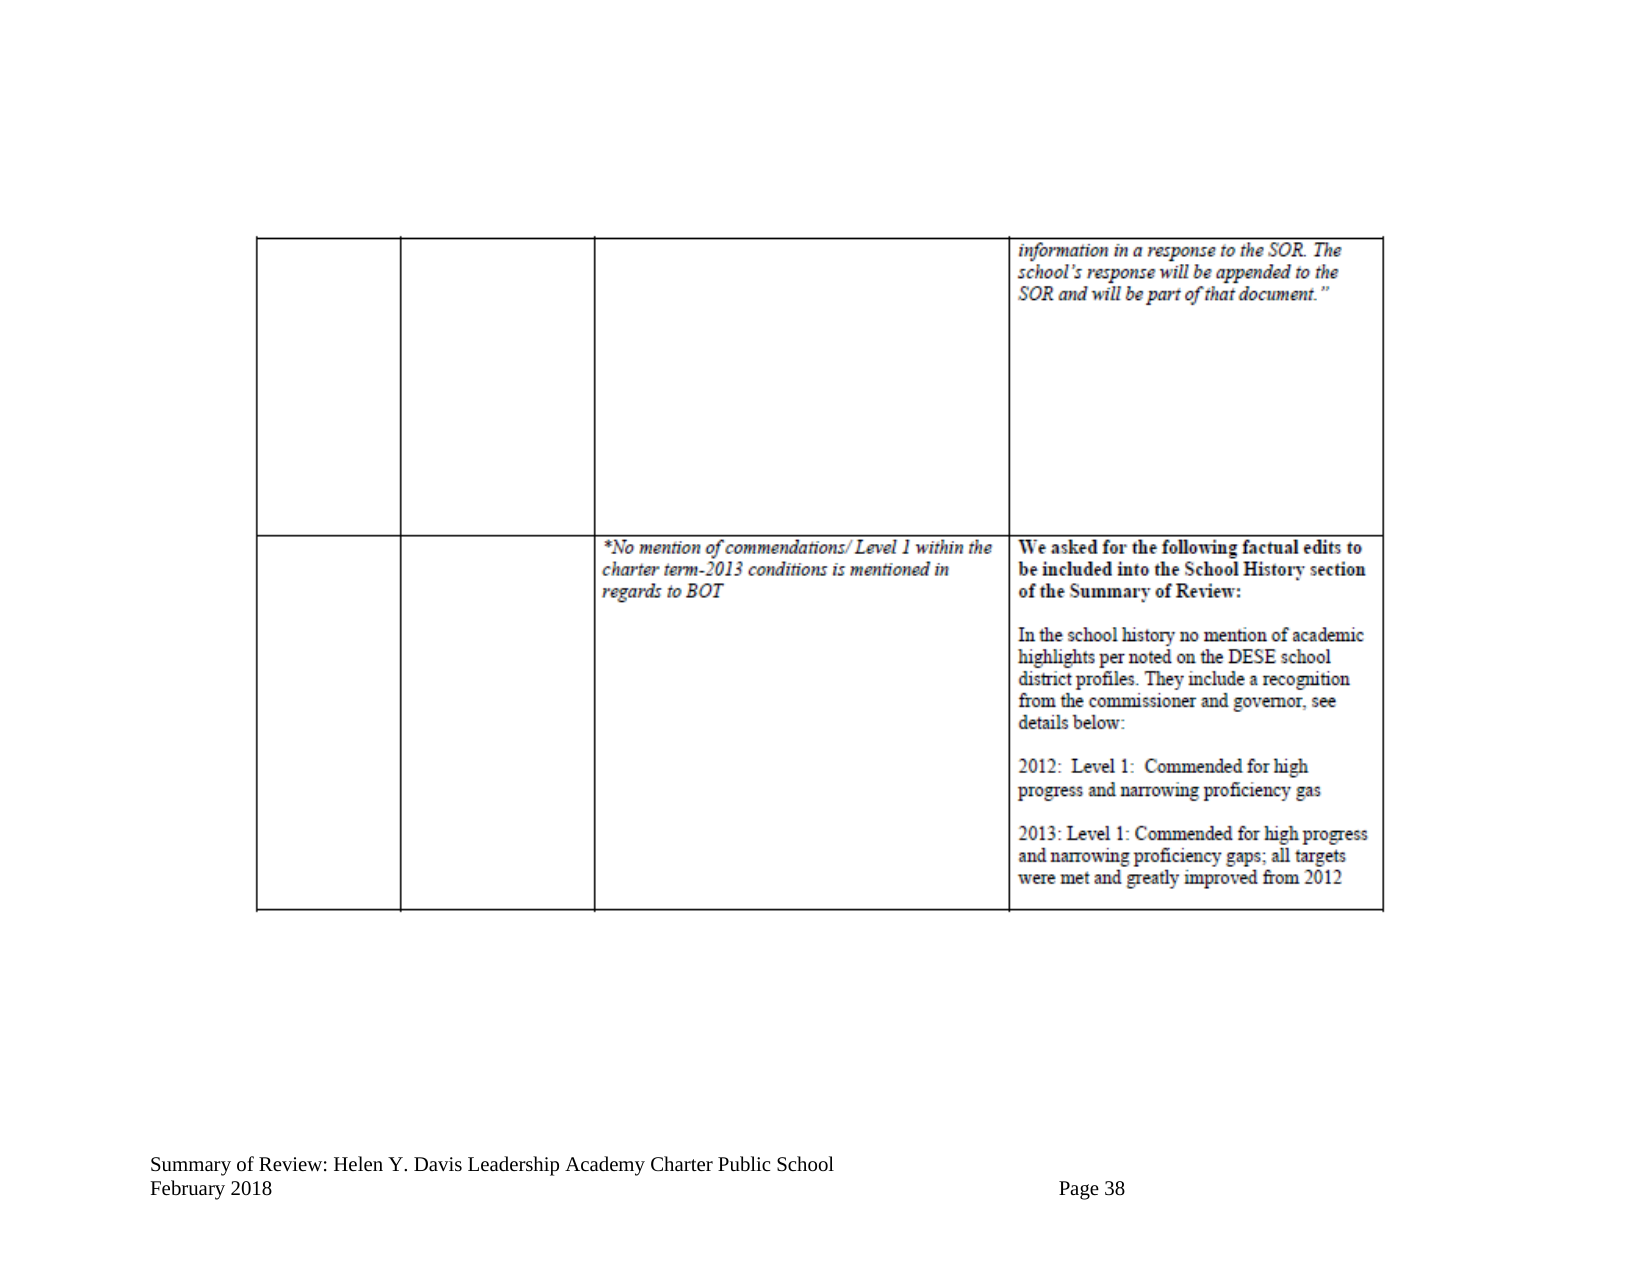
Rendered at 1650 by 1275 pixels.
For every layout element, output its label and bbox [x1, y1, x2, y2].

picture [236, 203, 1414, 942]
